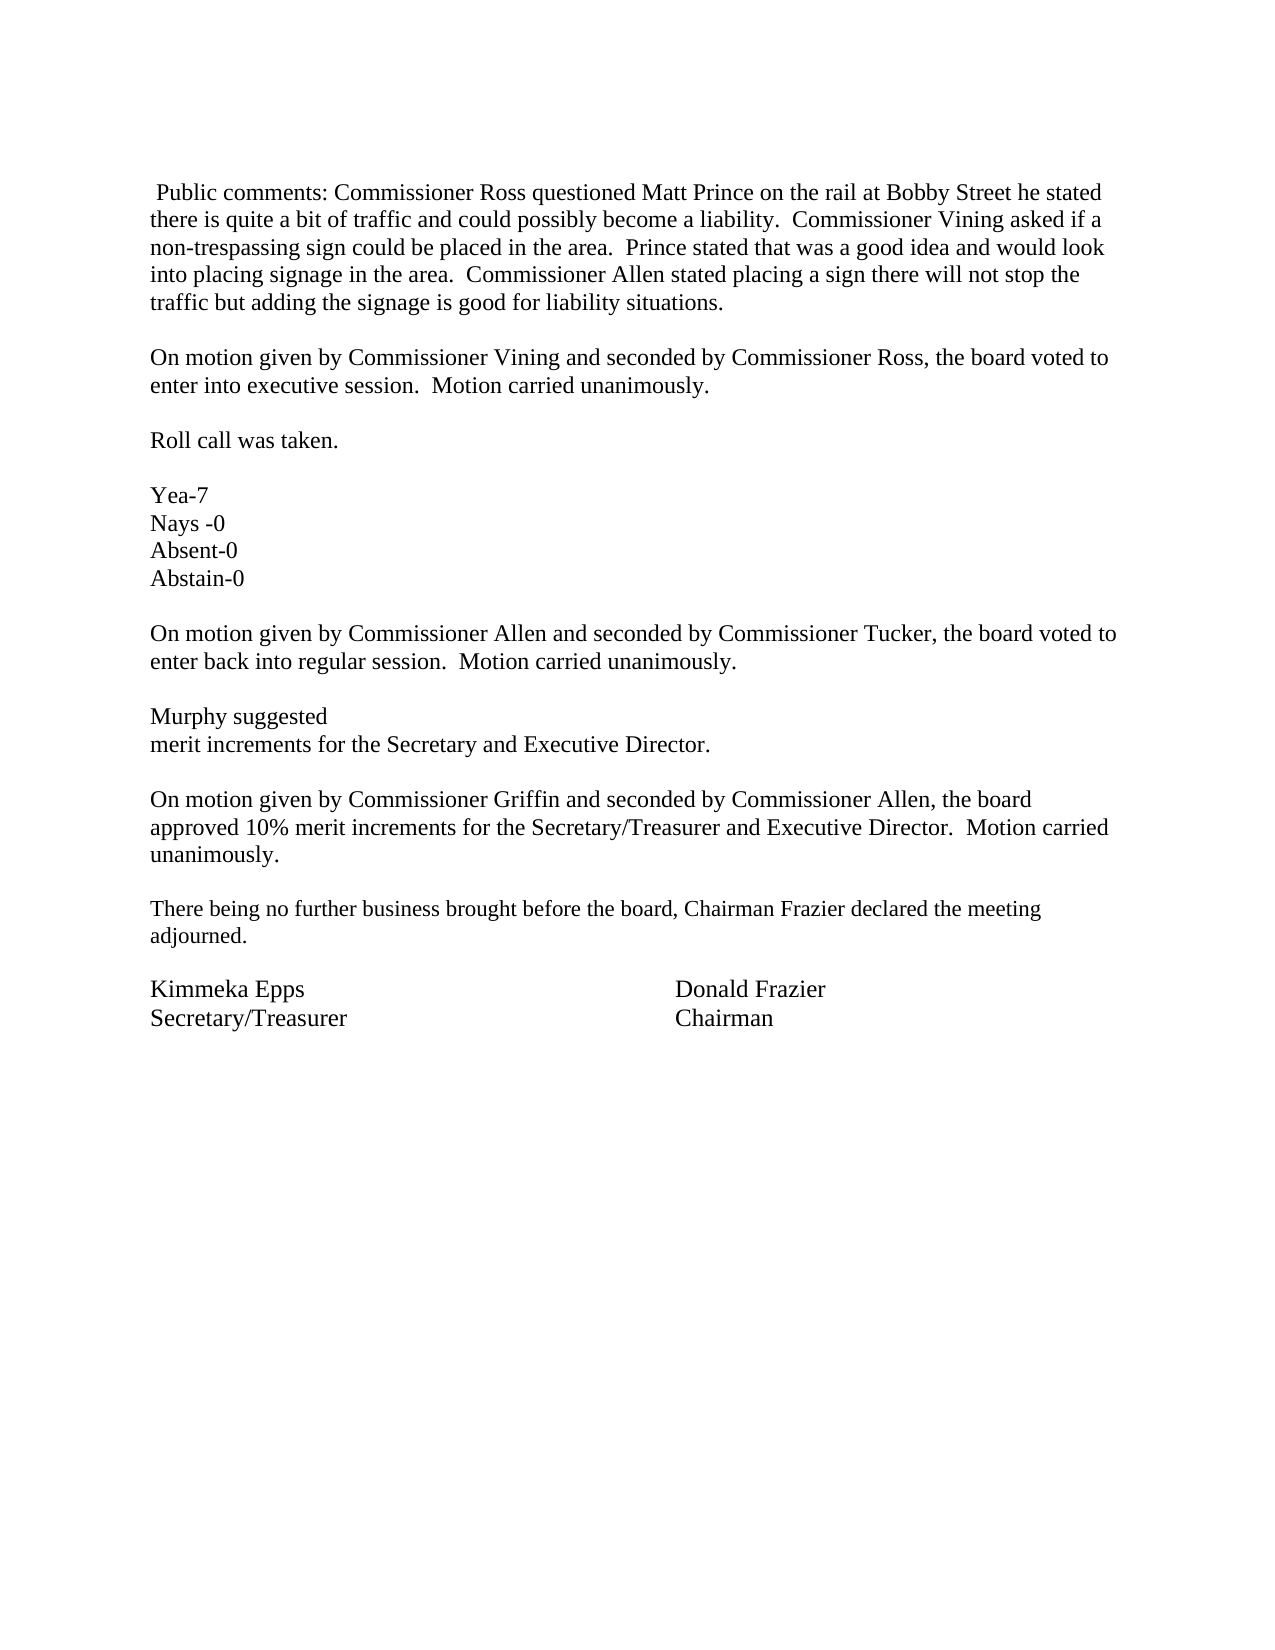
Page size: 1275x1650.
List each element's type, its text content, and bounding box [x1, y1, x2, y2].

text On motion given by Commissioner Allen and seconded by Commissioner Tucker, the board voted to enter back into regular session. Motion carried unanimously. [150, 619, 1125, 674]
text On motion given by Commissioner Vining and seconded by Commissioner Ross, the board voted to enter into executive session. Motion carried unanimously. [150, 343, 1125, 398]
text There being no further business brought before the board, Chairman Frazier declared the meeting adjourned. [150, 895, 1125, 948]
text Nays -0 [150, 509, 1125, 536]
text Abstain-0 [150, 564, 1125, 592]
text Kimmeka Epps Donald Frazier [150, 974, 1125, 1003]
text Public comments: Commissioner Ross questioned Matt Prince on the rail at Bobby Street he stated there is quite a bit of traffic and could possibly become a liability. Commissioner Vining asked if a non-trespassing sign could be placed in the area. Prince stated that was a good idea and would look into placing signage in the area. Commissioner Allen stated placing a sign there will not stop the traffic but adding the signage is good for liability situations. [150, 178, 1125, 316]
text Murphy suggested [150, 702, 1125, 730]
text Roll call was taken. [150, 426, 1125, 454]
text Yea-7 [150, 481, 1125, 509]
text Absent-0 [150, 536, 1125, 564]
text Secretary/Treasurer Chairman [150, 1003, 1125, 1032]
text merit increments for the Secretary and Executive Director. [150, 730, 1125, 757]
text On motion given by Commissioner Griffin and seconded by Commissioner Allen, the board approved 10% merit increments for the Secretary/Treasurer and Executive Director. Motion carried unanimously. [150, 785, 1125, 868]
